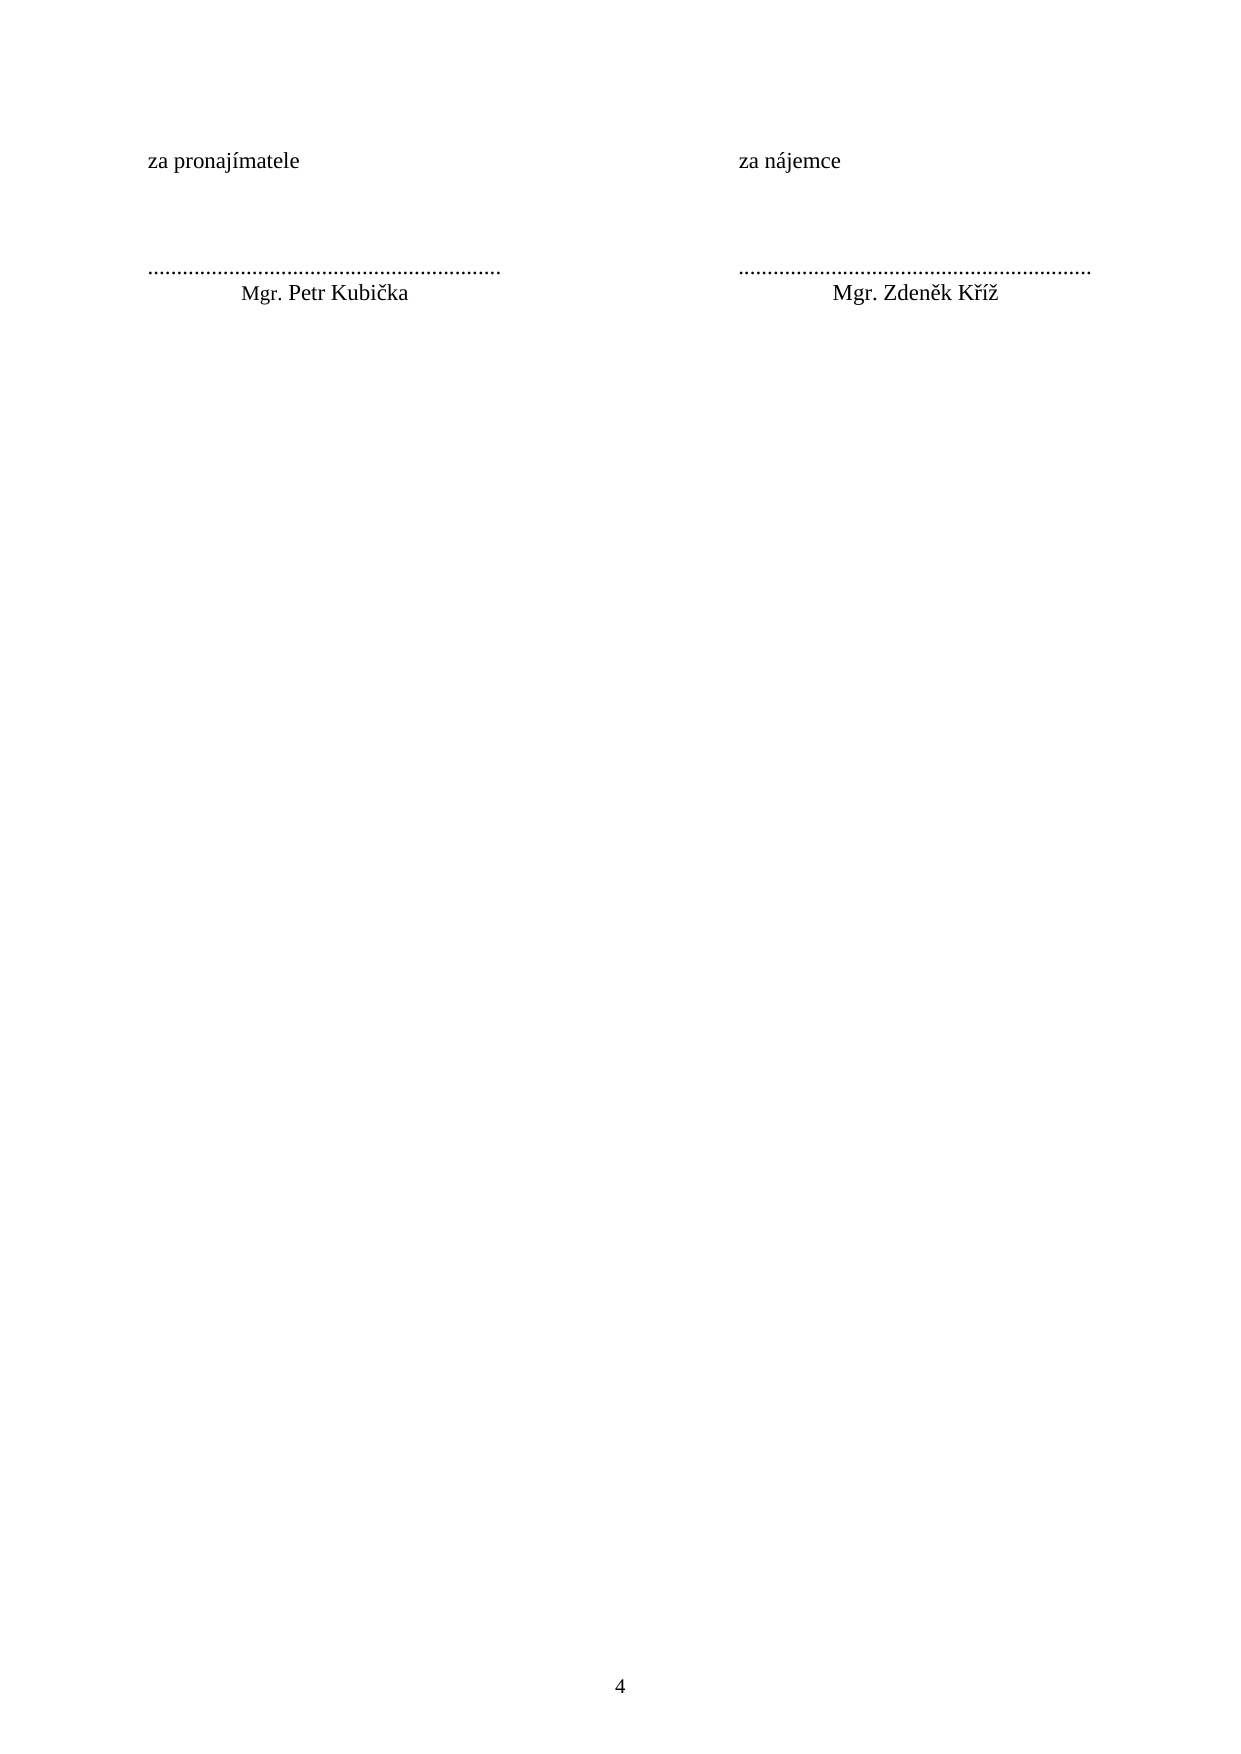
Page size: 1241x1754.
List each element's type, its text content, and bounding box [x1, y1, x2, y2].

text Mgr. Petr Kubička Mgr. Zdeněk Kříž [148, 279, 1093, 306]
text za pronajímatele za nájemce [148, 148, 1093, 174]
